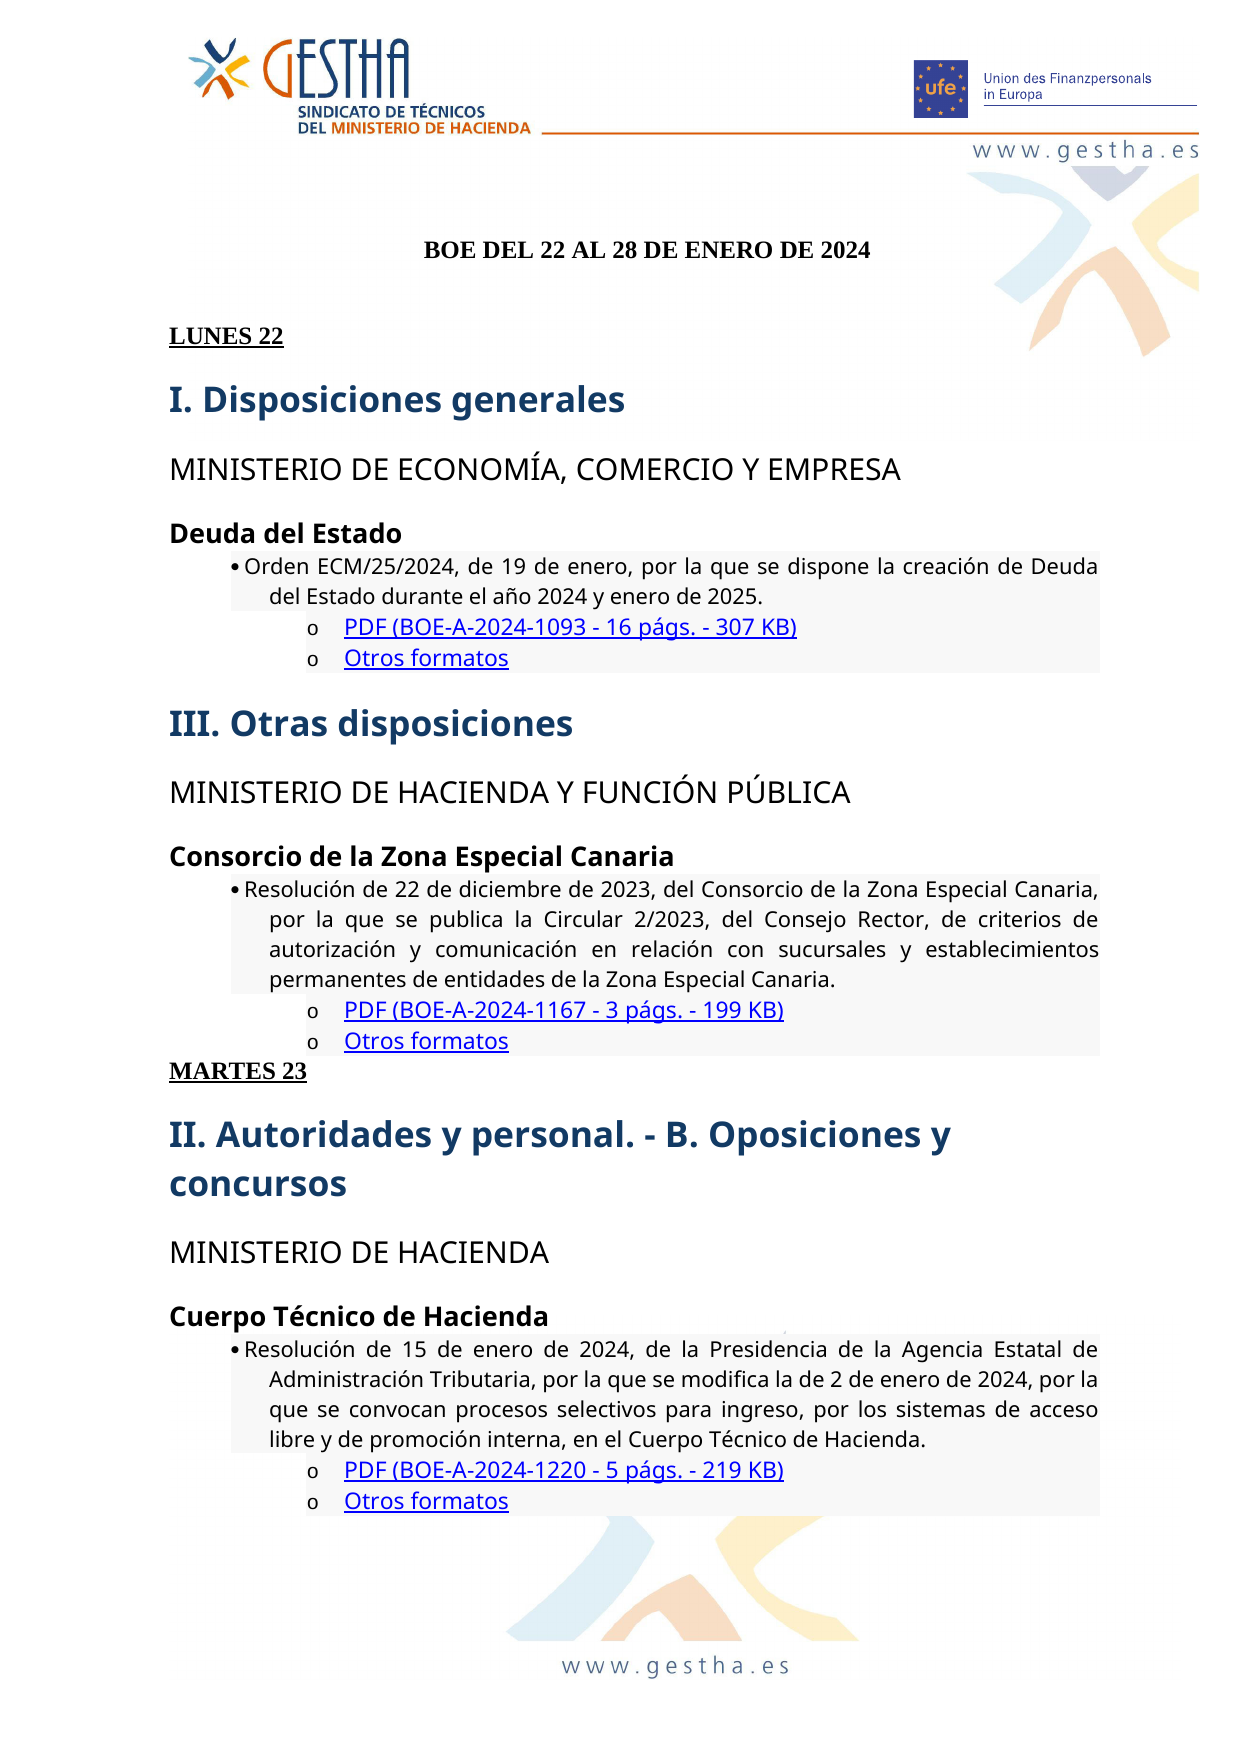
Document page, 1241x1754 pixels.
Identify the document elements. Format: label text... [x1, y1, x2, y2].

subtitle II. Autoridades y personal. - B. Oposiciones y concursos [169, 1110, 1125, 1206]
list Orden ECM/25/2024, de 19 de enero, por la que se dispone la creación de Deuda del Estado durante el año 2024 y enero de 2025. [231, 551, 1100, 611]
subtitle I. Disposiciones generales [169, 375, 1125, 423]
subtitle III. Otras disposiciones [169, 698, 1125, 746]
text BOE DEL 22 AL 28 DE ENERO DE 2024 [169, 235, 1125, 264]
subtitle MINISTERIO DE ECONOMÍA, COMERCIO Y EMPRESA [169, 448, 1125, 489]
list PDF (BOE-A-2024-1220 - 5 págs. - 219 KB) [306, 1453, 1100, 1485]
subtitle MINISTERIO DE HACIENDA Y FUNCIÓN PÚBLICA [169, 771, 1125, 813]
list PDF (BOE-A-2024-1093 - 16 págs. - 307 KB) [306, 611, 1100, 642]
picture [168, 1315, 1182, 1680]
list Otros formatos [306, 1485, 1100, 1516]
subtitle Deuda del Estado [169, 514, 1125, 551]
text LUNES 22 [169, 321, 1125, 350]
list Otros formatos [306, 1025, 1100, 1056]
subtitle MINISTERIO DE HACIENDA [169, 1231, 1125, 1272]
subtitle Consorcio de la Zona Especial Canaria [169, 838, 1125, 874]
subtitle Cuerpo Técnico de Hacienda [169, 1297, 1125, 1334]
text MARTES 23 [169, 1056, 1125, 1085]
list Otros formatos [306, 642, 1100, 673]
list Resolución de 22 de diciembre de 2023, del Consorcio de la Zona Especial Canaria, por la que se publica la Circular 2/2023, del Consejo Rector, de criterios de autorización y comunicación en relación con sucursales y establecimientos permanentes de entidades de la Zona Especial Canaria. [231, 874, 1100, 994]
list PDF (BOE-A-2024-1167 - 3 págs. - 199 KB) [306, 994, 1100, 1025]
picture [187, 37, 1201, 441]
list Resolución de 15 de enero de 2024, de la Presidencia de la Agencia Estatal de Administración Tributaria, por la que se modifica la de 2 de enero de 2024, por la que se convocan procesos selectivos para ingreso, por los sistemas de acceso libre y de promoción interna, en el Cuerpo Técnico de Hacienda. [231, 1334, 1100, 1453]
